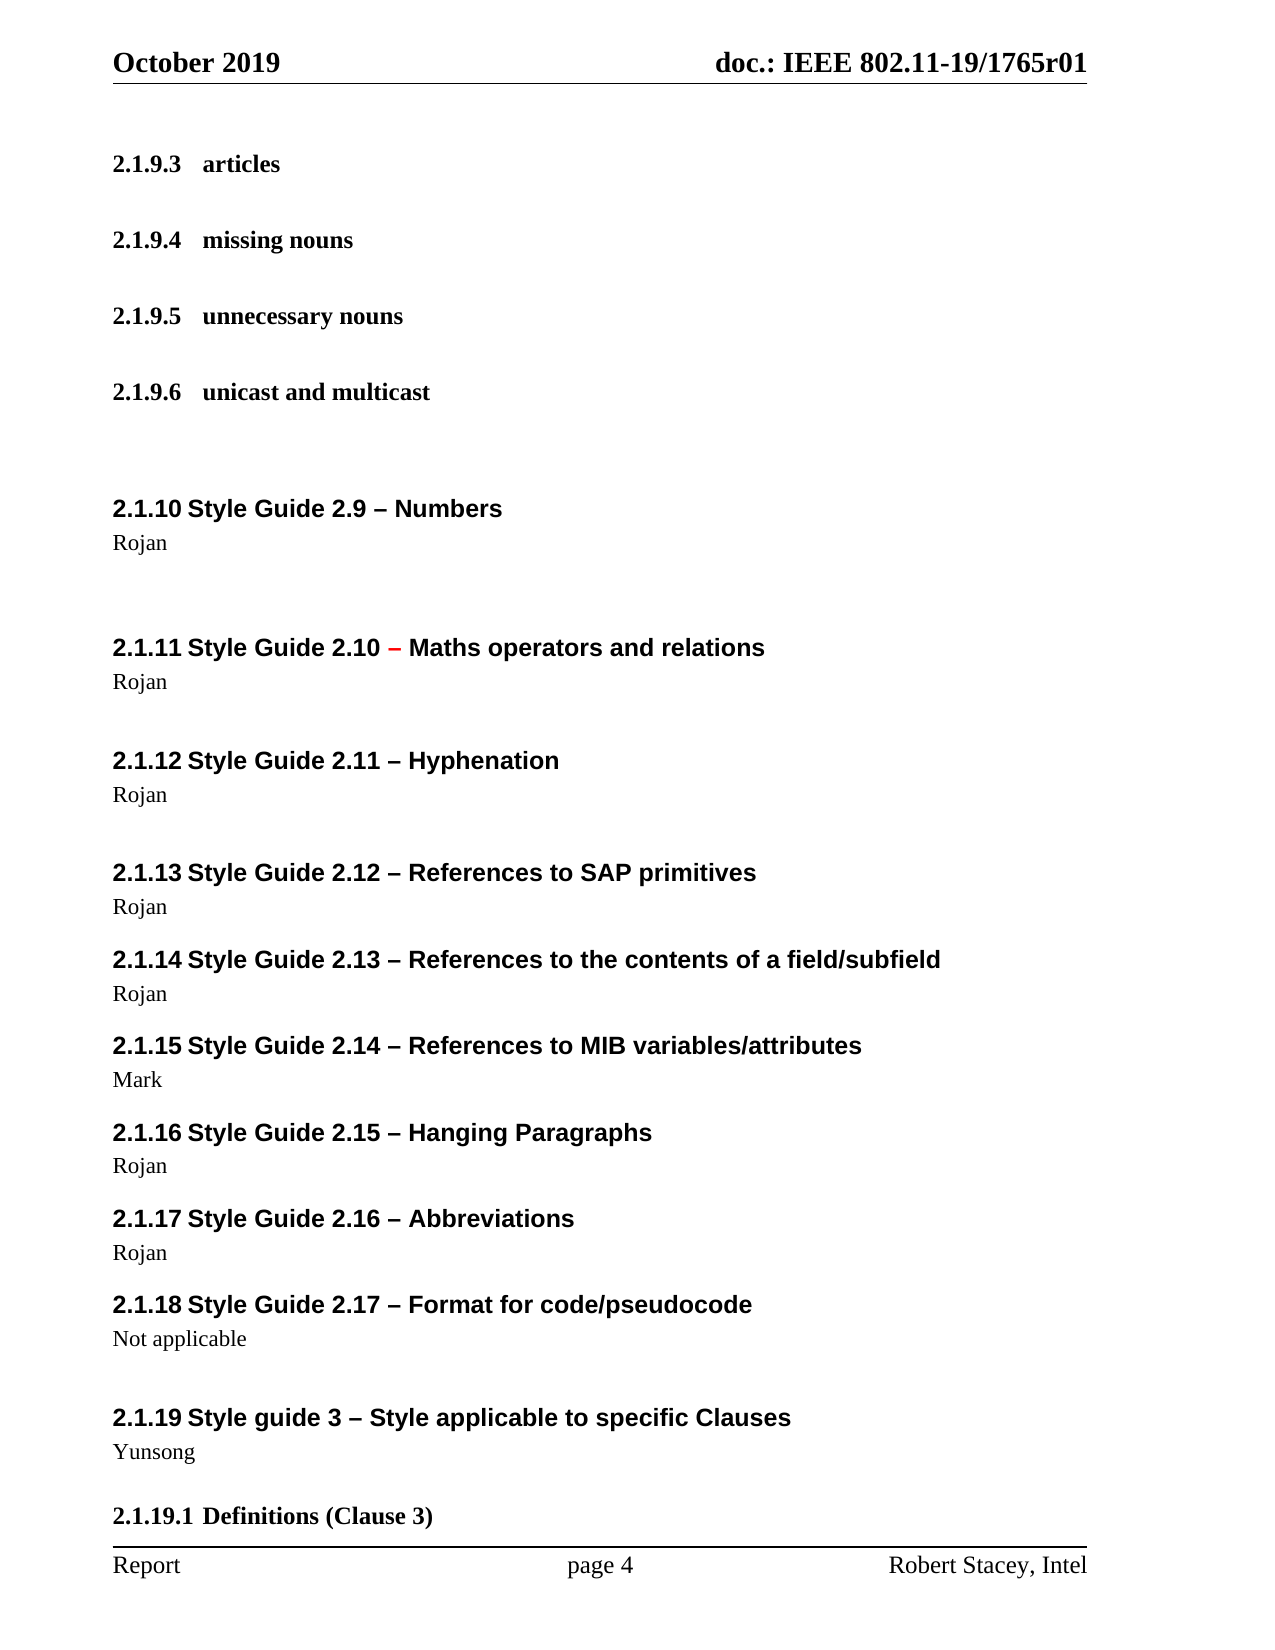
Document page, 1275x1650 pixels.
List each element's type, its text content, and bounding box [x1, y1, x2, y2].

subtitle Style Guide 2.11 – Hyphenation [112, 746, 1087, 774]
text Yunsong [112, 1438, 1087, 1464]
text Rojan [112, 668, 1087, 694]
subtitle Style Guide 2.12 – References to SAP primitives [112, 858, 1087, 887]
text Not applicable [112, 1325, 1087, 1352]
subtitle Style Guide 2.13 – References to the contents of a field/subfield [112, 945, 1087, 973]
text Mark [112, 1066, 1087, 1092]
subtitle Style Guide 2.14 – References to MIB variables/attributes [112, 1031, 1087, 1060]
subtitle articles [112, 149, 1087, 178]
subtitle Definitions (Clause 3) [112, 1501, 1087, 1530]
text Rojan [112, 893, 1087, 920]
subtitle Style Guide 2.17 – Format for code/pseudocode [112, 1290, 1087, 1319]
text Rojan [112, 781, 1087, 807]
subtitle Style Guide 2.9 – Numbers [112, 494, 1087, 523]
subtitle Style Guide 2.16 – Abbreviations [112, 1204, 1087, 1233]
text Rojan [112, 1152, 1087, 1179]
text Rojan [112, 529, 1087, 555]
text Rojan [112, 1239, 1087, 1265]
subtitle Style Guide 2.15 – Hanging Paragraphs [112, 1117, 1087, 1146]
subtitle missing nouns [112, 225, 1087, 254]
subtitle unicast and multicast [112, 377, 1087, 406]
text Rojan [112, 980, 1087, 1006]
subtitle unnecessary nouns [112, 301, 1087, 330]
subtitle Style Guide 2.10 – Maths operators and relations [112, 633, 1087, 662]
subtitle Style guide 3 – Style applicable to specific Clauses [112, 1403, 1087, 1432]
